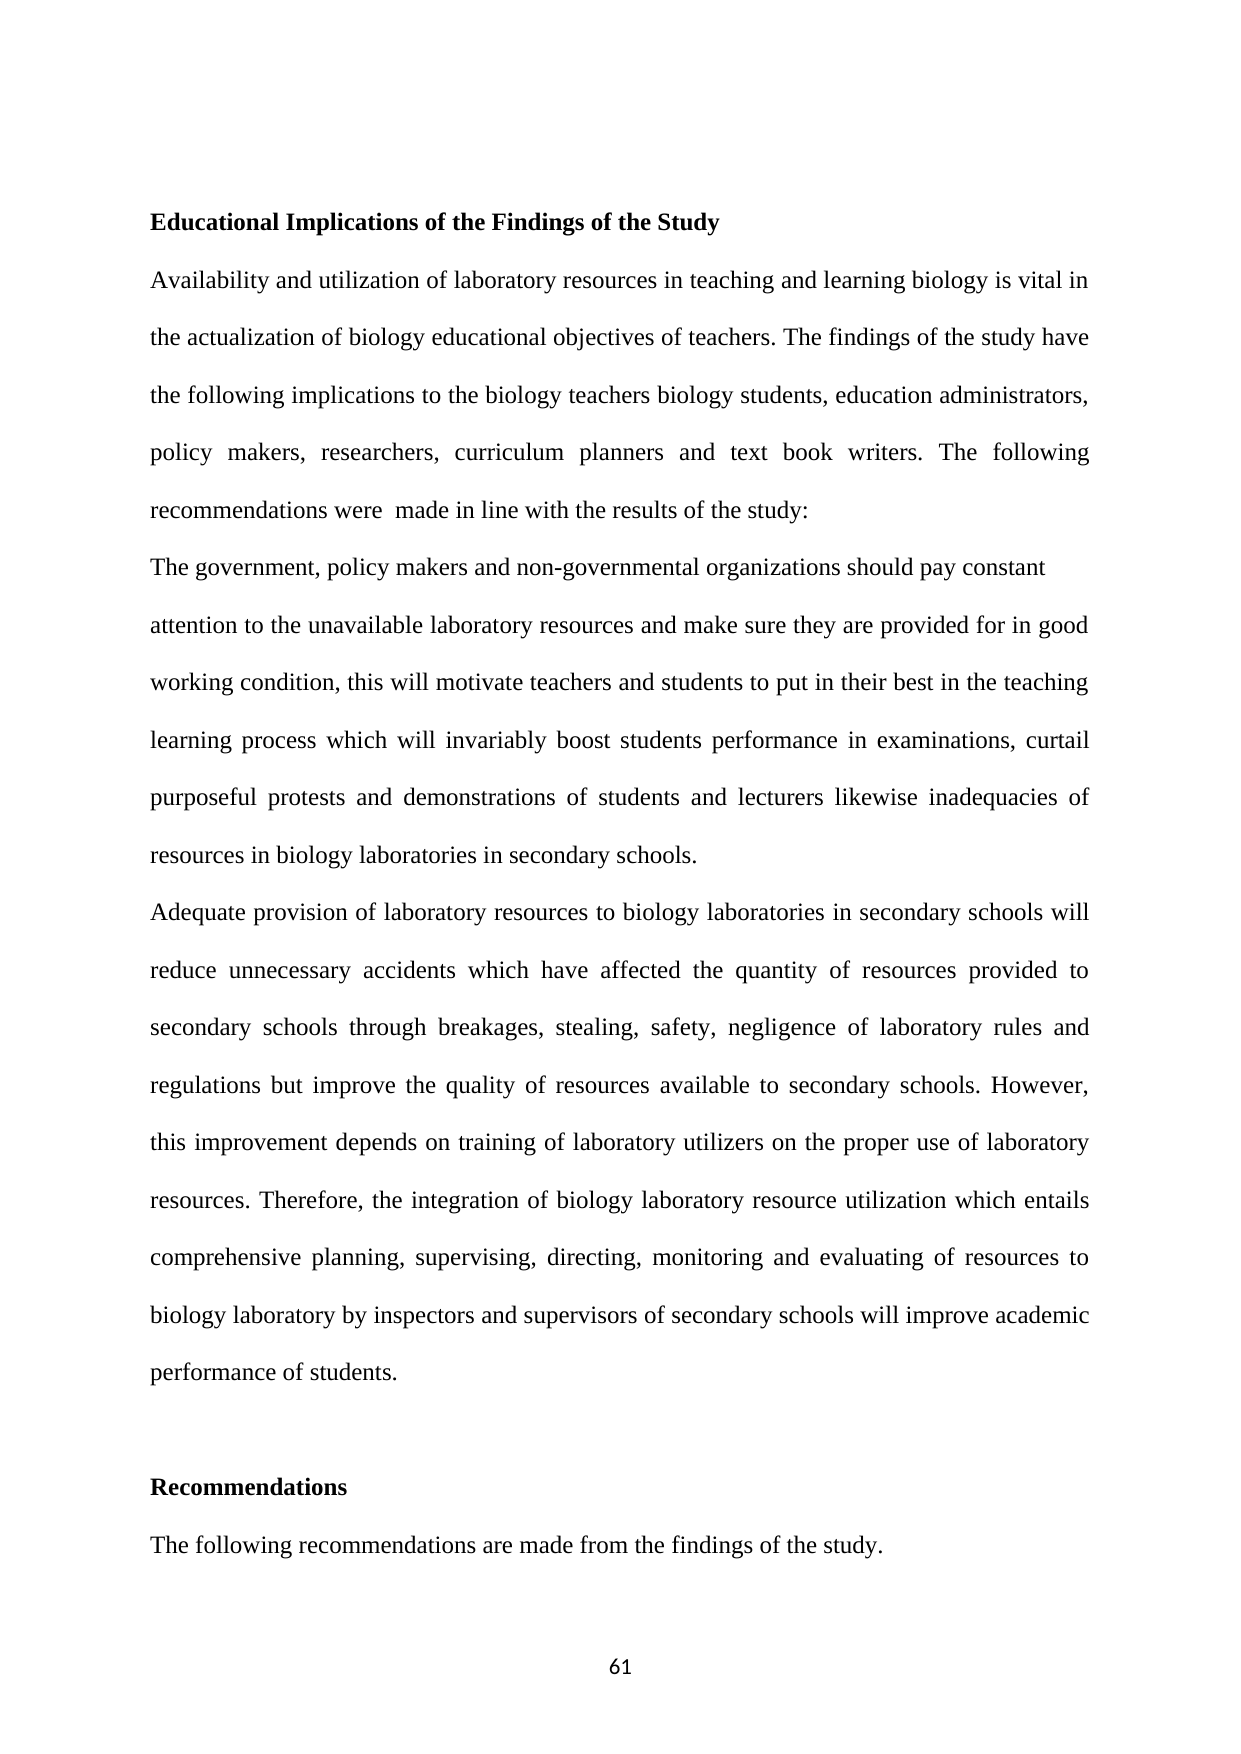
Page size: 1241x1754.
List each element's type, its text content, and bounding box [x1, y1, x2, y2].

text Educational Implications of the Findings of the Study [150, 207, 1090, 236]
text The government, policy makers and non-governmental organizations should pay constant [150, 552, 1090, 581]
text Adequate provision of laboratory resources to biology laboratories in secondary schools will reduce unnecessary accidents which have affected the quantity of resources provided to secondary schools through breakages, stealing, safety, negligence of laboratory rules and regulations but improve the quality of resources available to secondary schools. However, this improvement depends on training of laboratory utilizers on the proper use of laboratory resources. Therefore, the integration of biology laboratory resource utilization which entails comprehensive planning, supervising, directing, monitoring and evaluating of resources to biology laboratory by inspectors and supervisors of secondary schools will improve academic performance of students. [150, 897, 1090, 1386]
text The following recommendations are made from the findings of the study. [150, 1530, 1090, 1559]
text Recommendations [150, 1472, 1090, 1501]
text attention to the unavailable laboratory resources and make sure they are provided for in good working condition, this will motivate teachers and students to put in their best in the teaching learning process which will invariably boost students performance in examinations, curtail purposeful protests and demonstrations of students and lecturers likewise inadequacies of resources in biology laboratories in secondary schools. [150, 610, 1090, 869]
text Availability and utilization of laboratory resources in teaching and learning biology is vital in the actualization of biology educational objectives of teachers. The findings of the study have the following implications to the biology teachers biology students, education administrators, policy makers, researchers, curriculum planners and text book writers. The following recommendations were made in line with the results of the study: [150, 265, 1090, 524]
